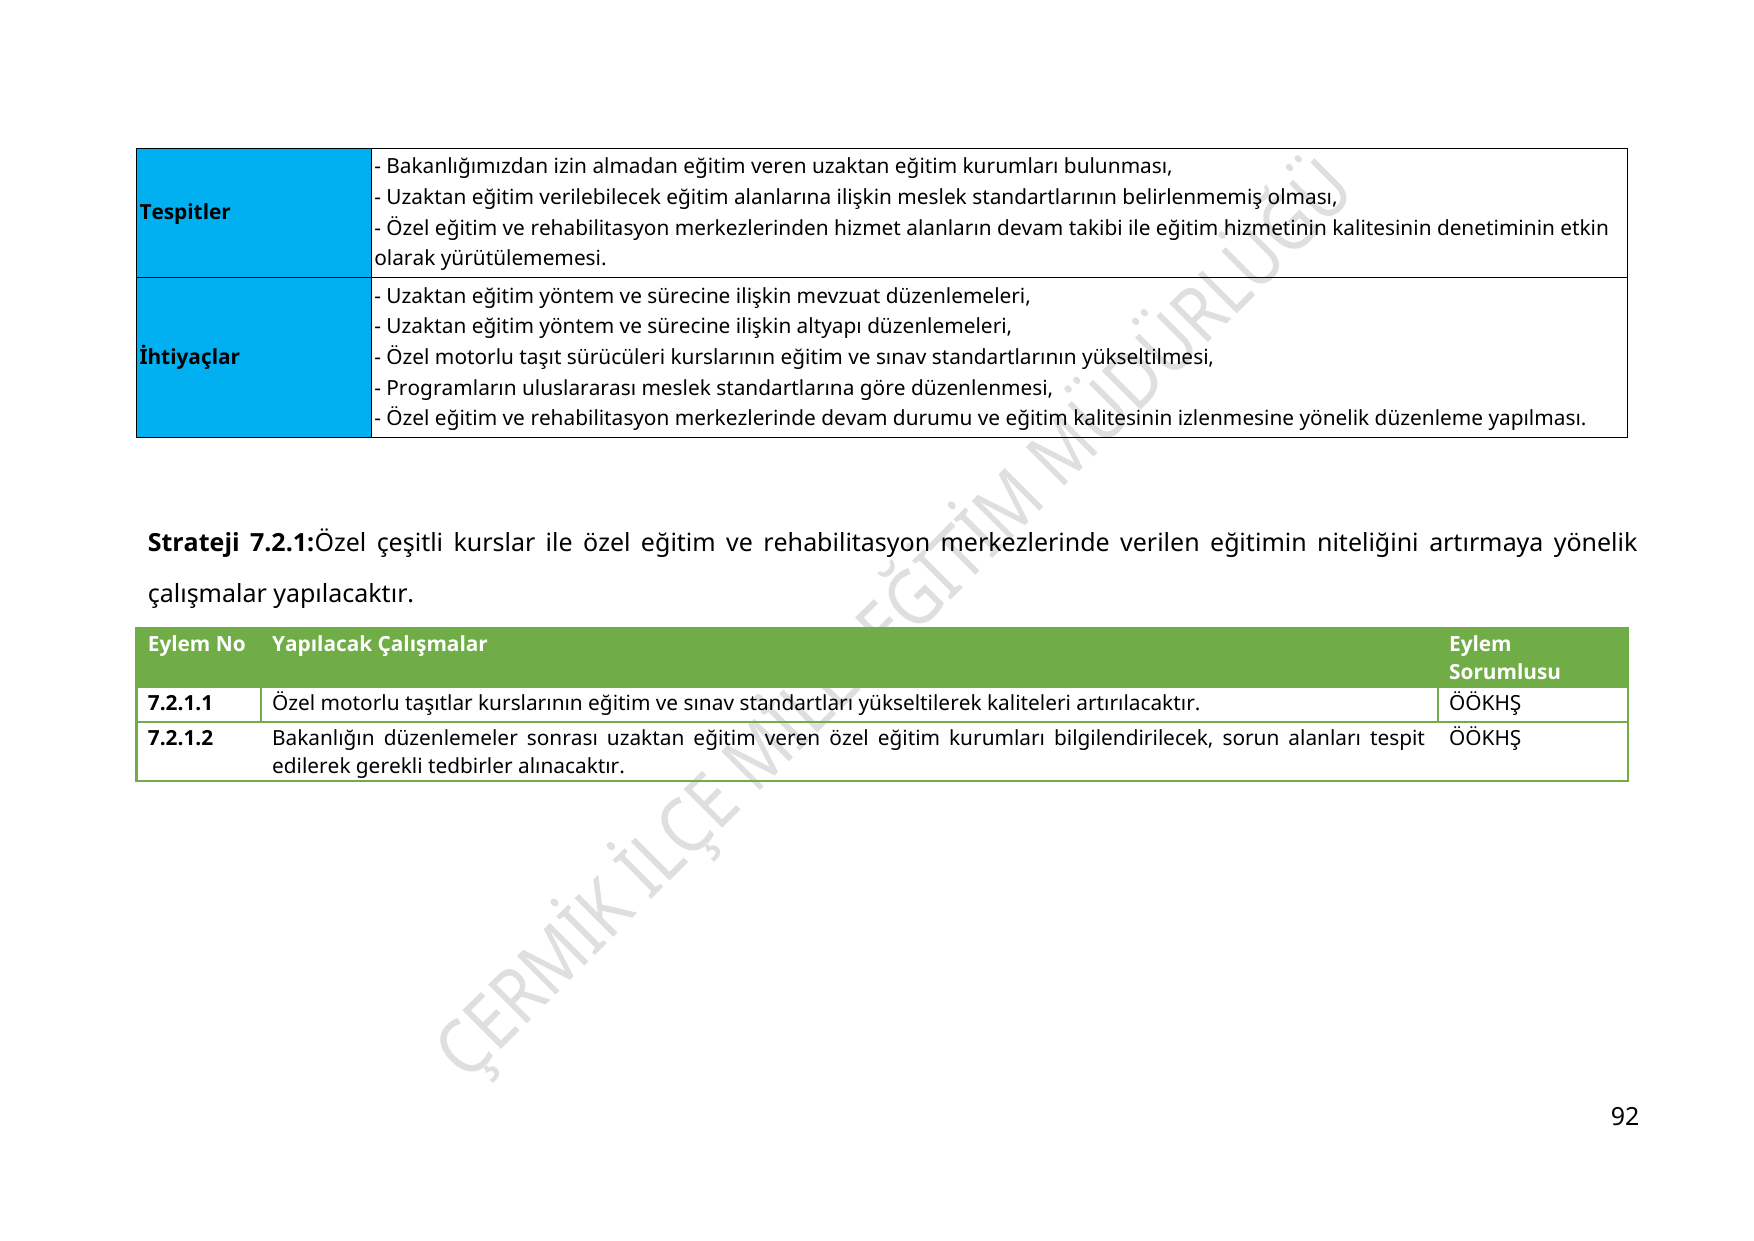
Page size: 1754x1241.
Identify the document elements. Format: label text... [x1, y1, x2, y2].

text Strateji 7.2.1:Özel çeşitli kurslar ile özel eğitim ve rehabilitasyon merkezlerinde verilen eğitimin niteliğini artırmaya yönelik çalışmalar yapılacaktır. [148, 524, 1639, 609]
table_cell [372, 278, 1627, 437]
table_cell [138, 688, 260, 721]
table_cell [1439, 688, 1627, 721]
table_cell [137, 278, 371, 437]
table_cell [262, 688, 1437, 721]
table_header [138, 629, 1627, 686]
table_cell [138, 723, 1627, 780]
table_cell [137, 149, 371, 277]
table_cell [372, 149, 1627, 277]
